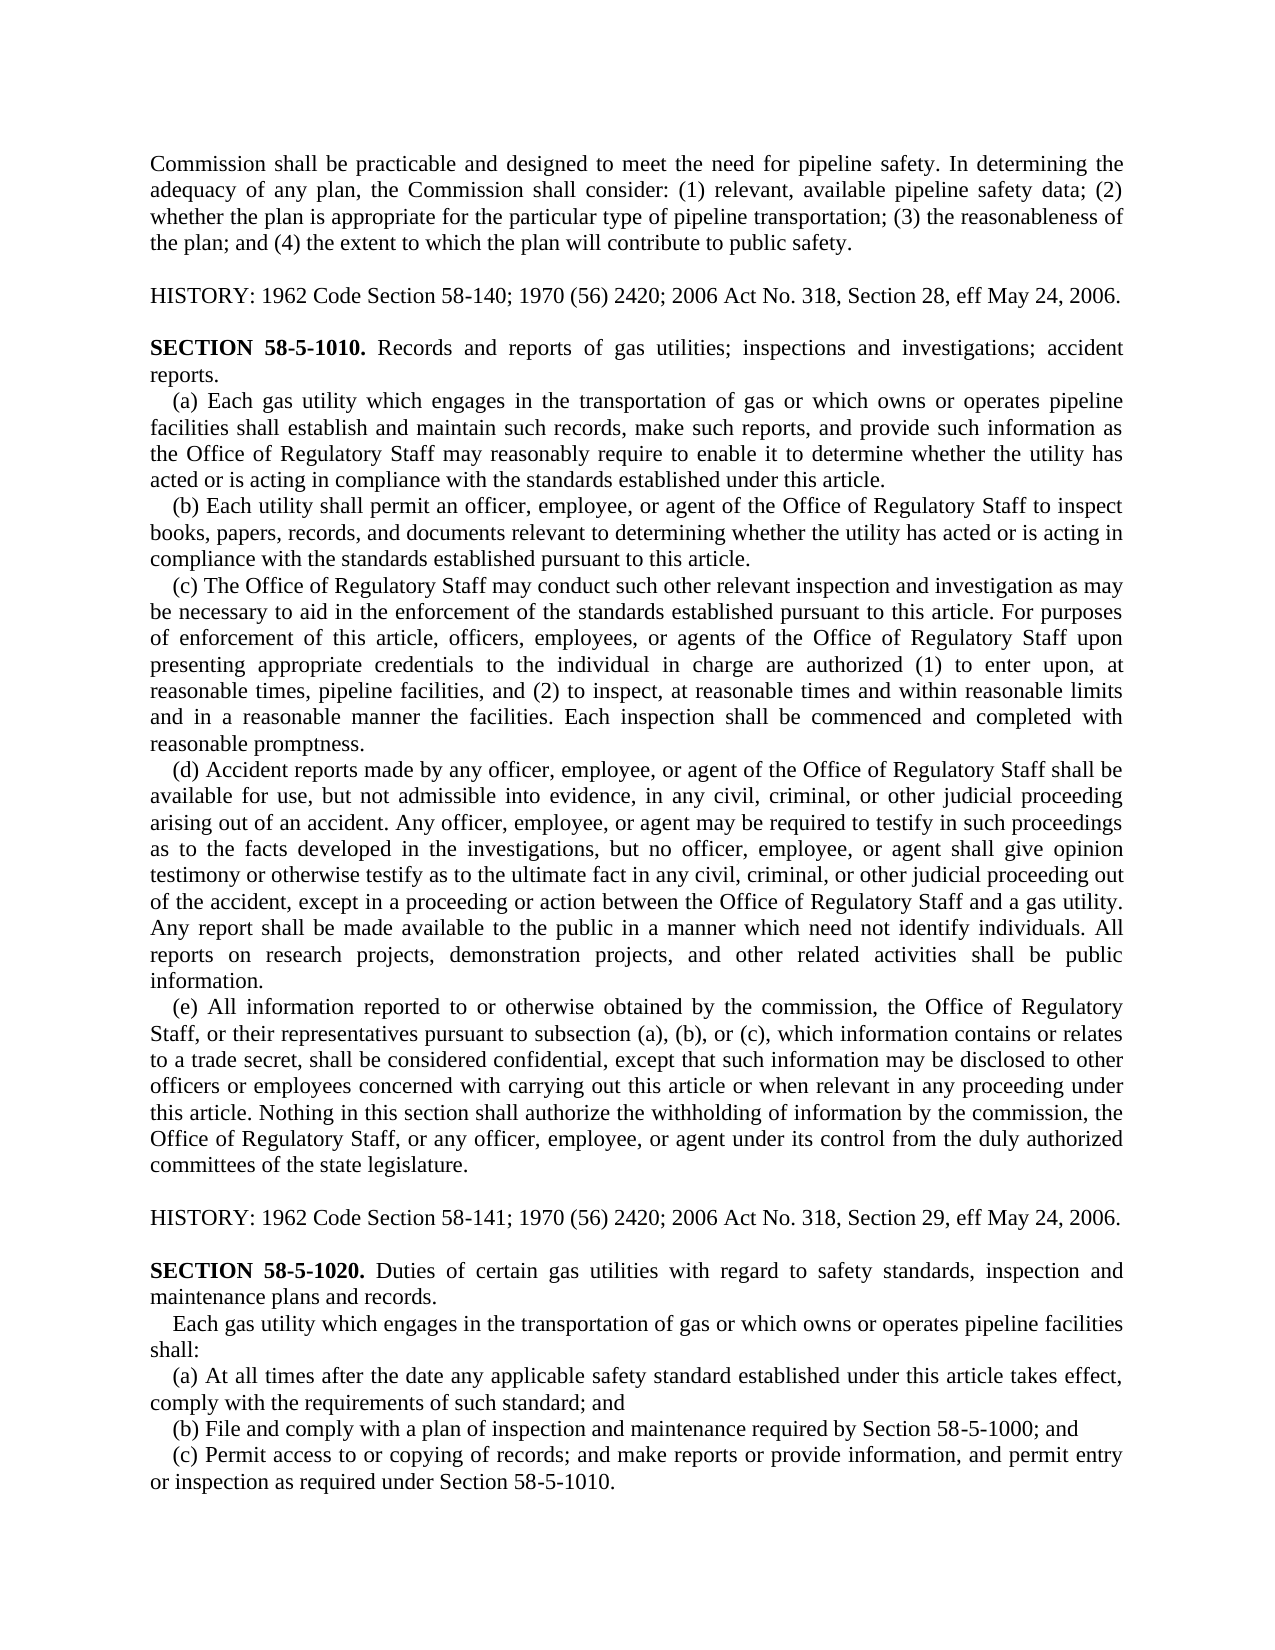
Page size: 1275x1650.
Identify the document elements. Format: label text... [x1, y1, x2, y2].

text (a) Each gas utility which engages in the transportation of gas or which owns or operates pipeline facilities shall establish and maintain such records, make such reports, and provide such information as the Office of Regulatory Staff may reasonably require to enable it to determine whether the utility has acted or is acting in compliance with the standards established under this article. [150, 387, 1125, 493]
text HISTORY: 1962 Code Section 58-140; 1970 (56) 2420; 2006 Act No. 318, Section 28, eff May 24, 2006. [150, 282, 1125, 308]
text HISTORY: 1962 Code Section 58-141; 1970 (56) 2420; 2006 Act No. 318, Section 29, eff May 24, 2006. [150, 1204, 1125, 1231]
text (c) Permit access to or copying of records; and make reports or provide information, and permit entry or inspection as required under Section 58-5-1010. [150, 1441, 1125, 1494]
text (b) File and comply with a plan of inspection and maintenance required by Section 58-5-1000; and [150, 1415, 1125, 1441]
text (c) The Office of Regulatory Staff may conduct such other relevant inspection and investigation as may be necessary to aid in the enforcement of the standards established pursuant to this article. For purposes of enforcement of this article, officers, employees, or agents of the Office of Regulatory Staff upon presenting appropriate credentials to the individual in charge are authorized (1) to enter upon, at reasonable times, pipeline facilities, and (2) to inspect, at reasonable times and within reasonable limits and in a reasonable manner the facilities. Each inspection shall be commenced and completed with reasonable promptness. [150, 572, 1125, 756]
text SECTION 58-5-1020. Duties of certain gas utilities with regard to safety standards, inspection and maintenance plans and records. [150, 1257, 1125, 1309]
text (b) Each utility shall permit an officer, employee, or agent of the Office of Regulatory Staff to inspect books, papers, records, and documents relevant to determining whether the utility has acted or is acting in compliance with the standards established pursuant to this article. [150, 493, 1125, 572]
text (d) Accident reports made by any officer, employee, or agent of the Office of Regulatory Staff shall be available for use, but not admissible into evidence, in any civil, criminal, or other judicial proceeding arising out of an accident. Any officer, employee, or agent may be required to testify in such proceedings as to the facts developed in the investigations, but no officer, employee, or agent shall give opinion testimony or otherwise testify as to the ultimate fact in any civil, criminal, or other judicial proceeding out of the accident, except in a proceeding or action between the Office of Regulatory Staff and a gas utility. Any report shall be made available to the public in a manner which need not identify individuals. All reports on research projects, demonstration projects, and other related activities shall be public information. [150, 756, 1125, 993]
text (a) At all times after the date any applicable safety standard established under this article takes effect, comply with the requirements of such standard; and [150, 1362, 1125, 1415]
text (e) All information reported to or otherwise obtained by the commission, the Office of Regulatory Staff, or their representatives pursuant to subsection (a), (b), or (c), which information contains or relates to a trade secret, shall be considered confidential, except that such information may be disclosed to other officers or employees concerned with carrying out this article or when relevant in any proceeding under this article. Nothing in this section shall authorize the withholding of information by the commission, the Office of Regulatory Staff, or any officer, employee, or agent under its control from the duly authorized committees of the state legislature. [150, 993, 1125, 1178]
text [150, 150, 1125, 255]
text SECTION 58-5-1010. Records and reports of gas utilities; inspections and investigations; accident reports. [150, 334, 1125, 387]
text Each gas utility which engages in the transportation of gas or which owns or operates pipeline facilities shall: [150, 1309, 1125, 1362]
